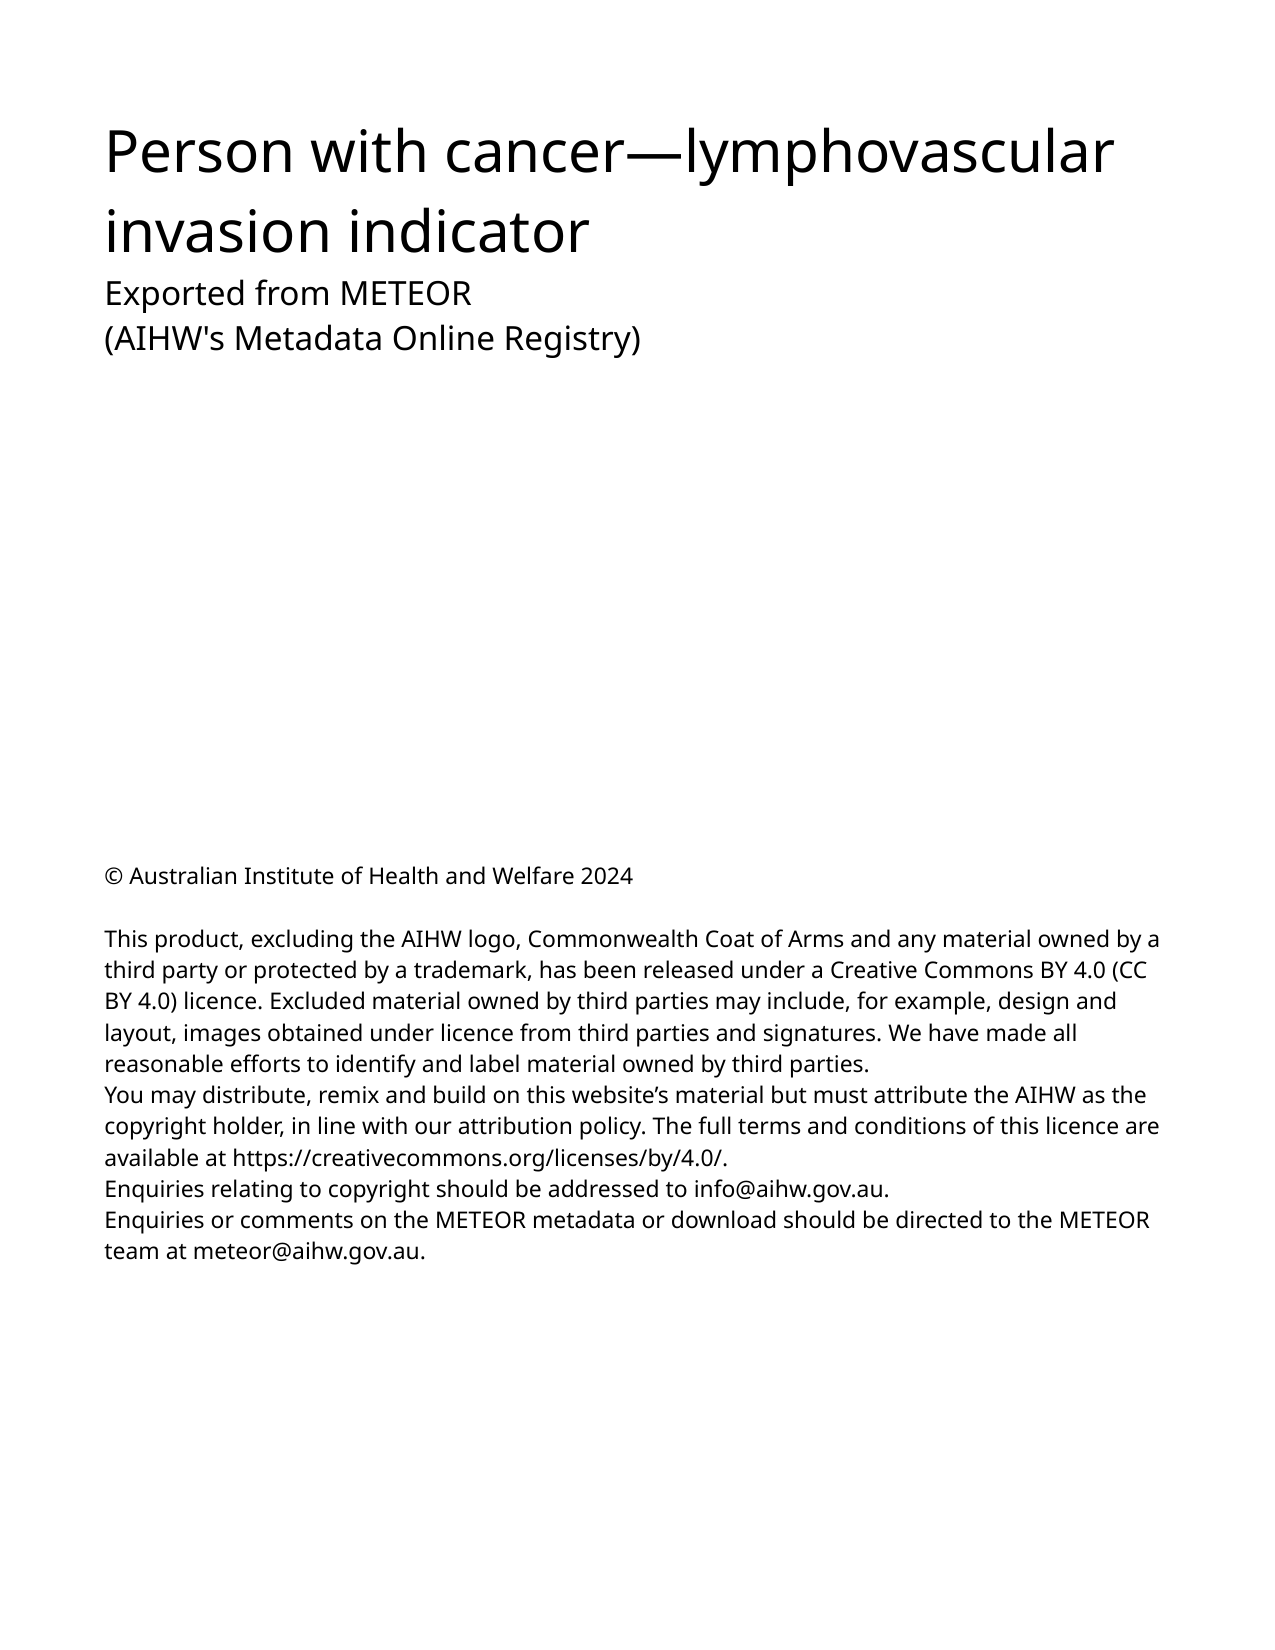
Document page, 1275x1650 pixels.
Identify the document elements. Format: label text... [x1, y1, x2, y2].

text Enquiries relating to copyright should be addressed to info@aihw.gov.au. [104, 1173, 1171, 1204]
text Enquiries or comments on the METEOR metadata or download should be directed to the METEOR team at meteor@aihw.gov.au. [104, 1204, 1171, 1266]
text You may distribute, remix and build on this website’s material but must attribute the AIHW as the copyright holder, in line with our attribution policy. The full terms and conditions of this licence are available at https://creativecommons.org/licenses/by/4.0/. [104, 1079, 1171, 1173]
subtitle (AIHW's Metadata Online Registry) [104, 315, 1171, 360]
text This product, excluding the AIHW logo, Commonwealth Coat of Arms and any material owned by a third party or protected by a trademark, has been released under a Creative Commons BY 4.0 (CC BY 4.0) licence. Excluded material owned by third parties may include, for example, design and layout, images obtained under licence from third parties and signatures. We have made all reasonable efforts to identify and label material owned by third parties. [104, 923, 1171, 1079]
title Person with cancer—lymphovascular invasion indicator [104, 110, 1171, 269]
text © Australian Institute of Health and Welfare 2024 [104, 860, 1171, 891]
subtitle Exported from METEOR [104, 269, 1171, 315]
